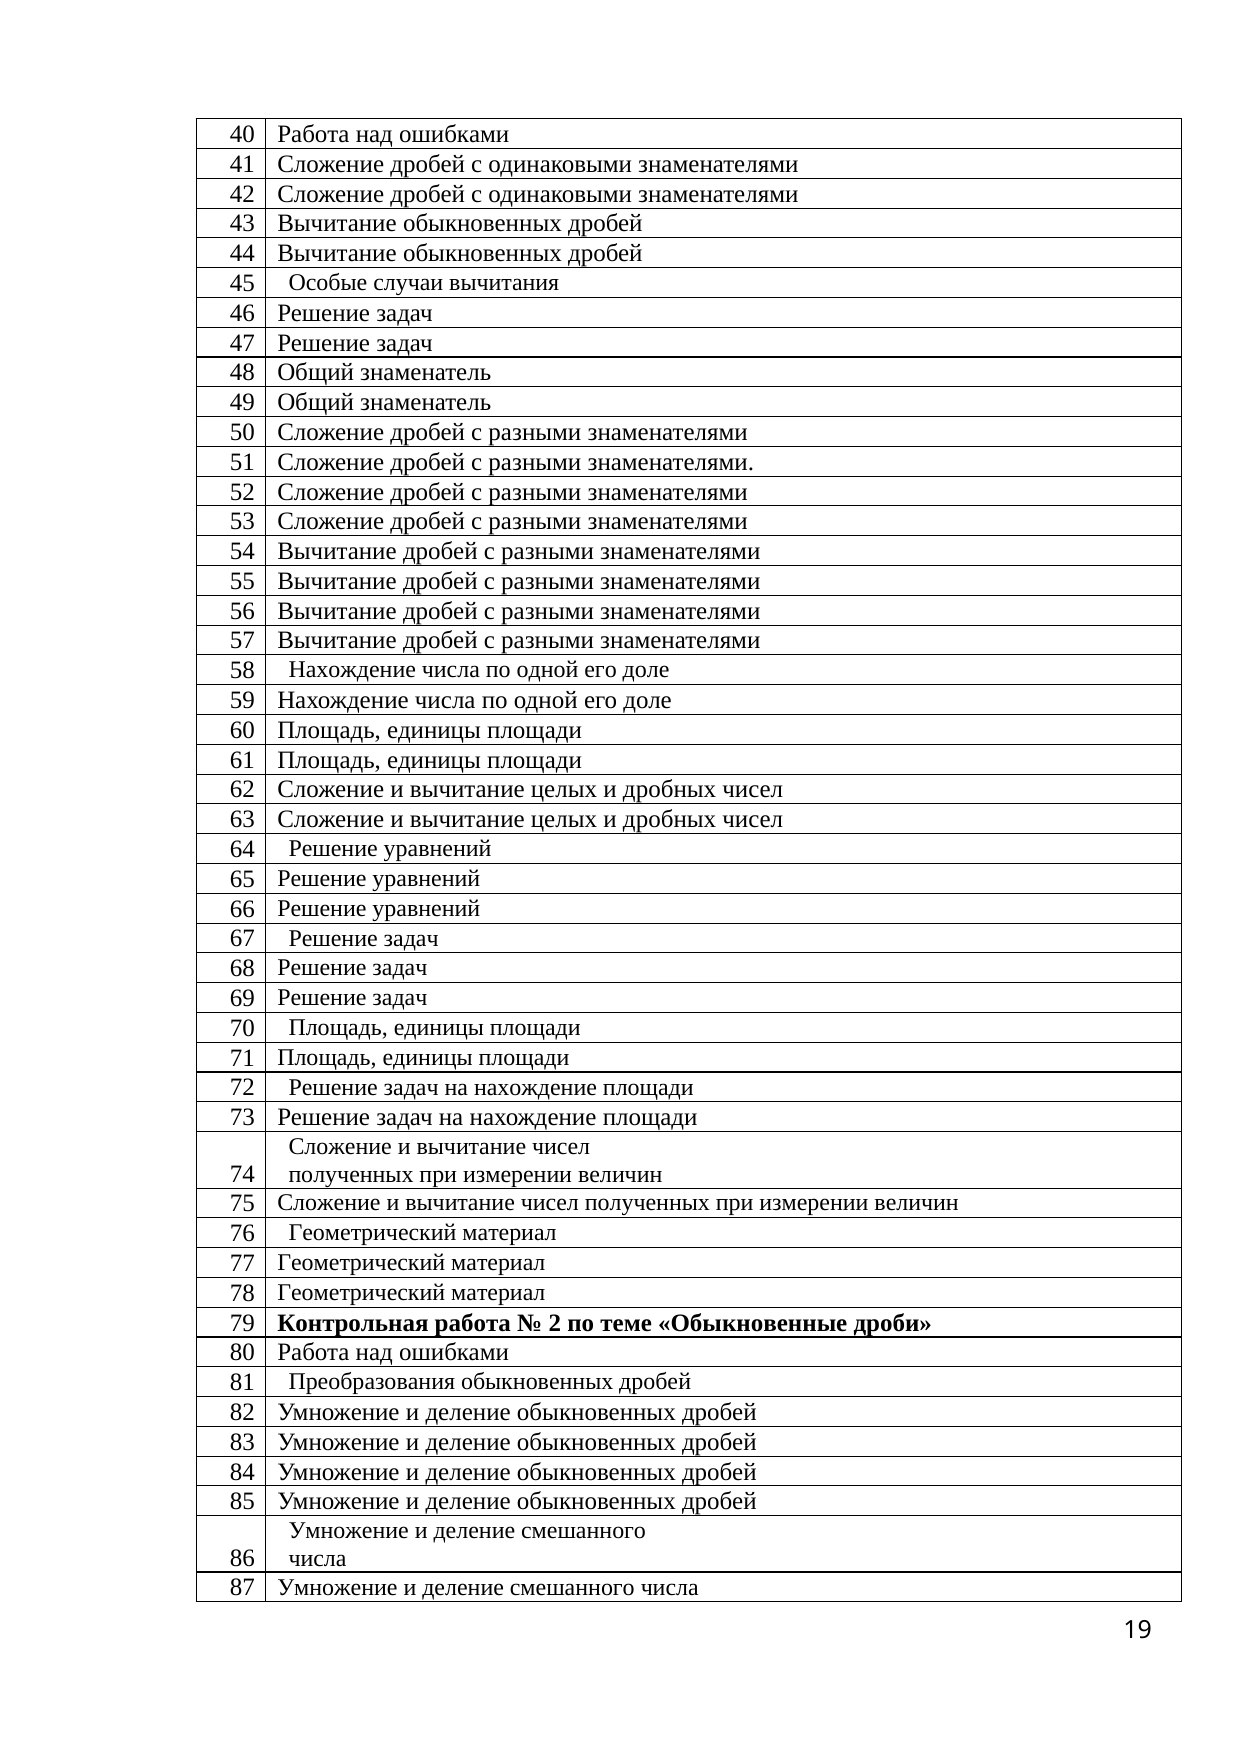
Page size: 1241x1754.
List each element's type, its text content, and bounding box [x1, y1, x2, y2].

table_cell Площадь, единицы площади [266, 1043, 1181, 1071]
table_cell Контрольная работа № 2 по теме «Обыкновенные дроби» [266, 1308, 1181, 1336]
table_cell 77 [197, 1248, 265, 1277]
table_cell 60 [197, 715, 265, 744]
table_cell Площадь, единицы площади [266, 715, 1181, 744]
table_cell Решение задач на нахождение площади [266, 1102, 1181, 1131]
table_cell Сложение дробей с разными знаменателями. [266, 447, 1181, 476]
table_cell 73 [197, 1102, 265, 1131]
table_cell 84 [197, 1457, 265, 1485]
table_cell 79 [197, 1308, 265, 1336]
table_cell 86 [197, 1516, 265, 1571]
table_cell Площадь, единицы площади [266, 745, 1181, 773]
table_cell Решение задач [266, 328, 1181, 356]
table_cell 45 [197, 268, 265, 297]
table_cell Геометрический материал [266, 1278, 1181, 1307]
table_cell 55 [197, 566, 265, 595]
table_cell Вычитание дробей с разными знаменателями [266, 536, 1181, 565]
table_cell 57 [197, 626, 265, 654]
table_cell 66 [197, 894, 265, 922]
table_cell 68 [197, 953, 265, 982]
table_cell Сложение и вычитание целых и дробных чисел [266, 775, 1181, 803]
table_cell 52 [197, 477, 265, 505]
table_cell 41 [197, 149, 265, 178]
table_cell 62 [197, 775, 265, 803]
table_cell 56 [197, 596, 265, 624]
table_cell 69 [197, 983, 265, 1012]
table_cell Сложение дробей с разными знаменателями [266, 506, 1181, 535]
table_cell 87 [197, 1573, 265, 1601]
table_cell Сложение дробей с разными знаменателями [266, 417, 1181, 446]
table_cell Вычитание дробей с разными знаменателями [266, 596, 1181, 624]
table_cell Сложение дробей с разными знаменателями [266, 477, 1181, 505]
table_cell Работа над ошибками [266, 119, 1181, 148]
table_cell Решение задач [266, 953, 1181, 982]
table_cell [266, 1516, 1181, 1571]
table_cell 67 [197, 924, 265, 952]
table_cell 43 [197, 209, 265, 237]
table_cell [266, 834, 1181, 863]
table_cell Решение уравнений [266, 864, 1181, 893]
table_cell 46 [197, 298, 265, 327]
table_cell Общий знаменатель [266, 358, 1181, 386]
table_cell 53 [197, 506, 265, 535]
table_cell 75 [197, 1189, 265, 1217]
table_cell 58 [197, 655, 265, 684]
table_cell 63 [197, 804, 265, 833]
table_cell 49 [197, 387, 265, 416]
table_cell [266, 1132, 1181, 1187]
table_cell Вычитание дробей с разными знаменателями [266, 626, 1181, 654]
table_cell 44 [197, 238, 265, 267]
table_cell 51 [197, 447, 265, 476]
table_cell Решение уравнений [266, 894, 1181, 922]
table_cell [266, 924, 1181, 952]
table_cell Решение задач [266, 298, 1181, 327]
table_cell 50 [197, 417, 265, 446]
table_cell [266, 268, 1181, 297]
table_cell 64 [197, 834, 265, 863]
table_cell 83 [197, 1427, 265, 1456]
table_cell 71 [197, 1043, 265, 1071]
table_cell Решение задач [266, 983, 1181, 1012]
table_cell Умножение и деление обыкновенных дробей [266, 1427, 1181, 1456]
table_cell 80 [197, 1338, 265, 1366]
table_cell Общий знаменатель [266, 387, 1181, 416]
table_cell [266, 1073, 1181, 1101]
table_cell 61 [197, 745, 265, 773]
table_cell Умножение и деление обыкновенных дробей [266, 1486, 1181, 1515]
table_cell Работа над ошибками [266, 1338, 1181, 1366]
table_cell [266, 1573, 1181, 1601]
table_cell Умножение и деление обыкновенных дробей [266, 1397, 1181, 1426]
table_cell 65 [197, 864, 265, 893]
table_cell [266, 1013, 1181, 1042]
table_cell 54 [197, 536, 265, 565]
table_cell 76 [197, 1218, 265, 1247]
table_cell 40 [197, 119, 265, 148]
table_cell Сложение дробей с одинаковыми знаменателями [266, 149, 1181, 178]
table_cell 48 [197, 358, 265, 386]
table_cell 72 [197, 1073, 265, 1101]
table_cell 85 [197, 1486, 265, 1515]
table_cell [266, 1367, 1181, 1396]
table_cell 42 [197, 179, 265, 207]
table_cell 59 [197, 685, 265, 714]
table_cell Вычитание дробей с разными знаменателями [266, 566, 1181, 595]
table_cell Умножение и деление обыкновенных дробей [266, 1457, 1181, 1485]
table_cell Сложение и вычитание чисел полученных при измерении величин [266, 1189, 1181, 1217]
table_cell Сложение дробей с одинаковыми знаменателями [266, 179, 1181, 207]
table_cell 70 [197, 1013, 265, 1042]
table_cell 81 [197, 1367, 265, 1396]
table_cell [266, 1218, 1181, 1247]
table_cell Вычитание обыкновенных дробей [266, 238, 1181, 267]
table_cell 82 [197, 1397, 265, 1426]
table_cell Геометрический материал [266, 1248, 1181, 1277]
table_cell 78 [197, 1278, 265, 1307]
table_cell Нахождение числа по одной его доле [266, 685, 1181, 714]
table_cell Вычитание обыкновенных дробей [266, 209, 1181, 237]
table_cell Сложение и вычитание целых и дробных чисел [266, 804, 1181, 833]
table_cell [266, 655, 1181, 684]
table_cell 74 [197, 1132, 265, 1187]
table_cell 47 [197, 328, 265, 356]
